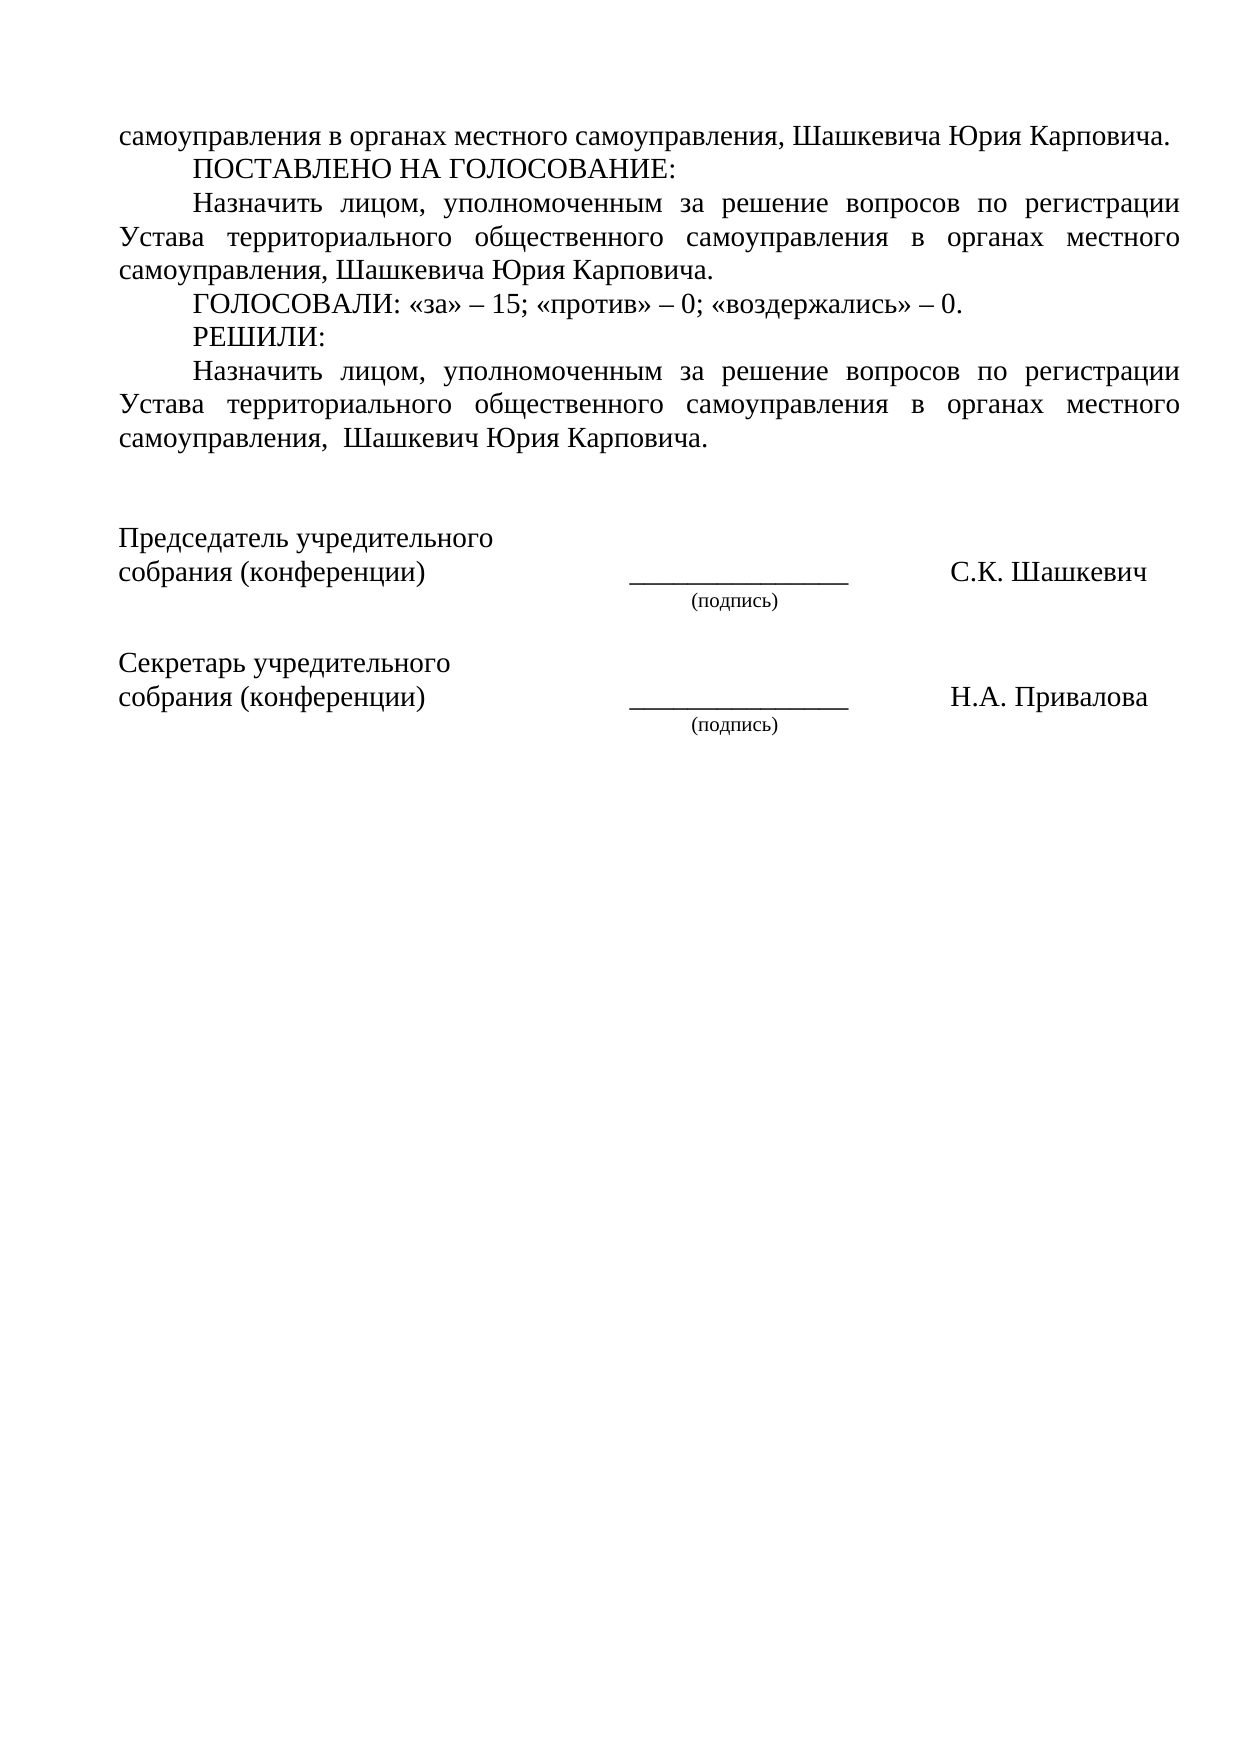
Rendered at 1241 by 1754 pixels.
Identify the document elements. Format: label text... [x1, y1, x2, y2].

text ГОЛОСОВАЛИ: «за» – 15; «против» – 0; «воздержались» – 0. [118, 286, 1181, 319]
text Назначить лицом, уполномоченным за решение вопросов по регистрации Устава территориального общественного самоуправления в органах местного самоуправления, Шашкевича Юрия Карповича. [118, 185, 1181, 286]
text (подпись) [118, 588, 1181, 612]
text ПОСТАВЛЕНО НА ГОЛОСОВАНИЕ: [118, 152, 1181, 185]
text Назначить лицом, уполномоченным за решение вопросов по регистрации Устава территориального общественного самоуправления в органах местного самоуправления, Шашкевич Юрия Карповича. [118, 353, 1181, 453]
text (подпись) [118, 712, 1181, 736]
text РЕШИЛИ: [118, 319, 1181, 353]
text Секретарь учредительного [118, 645, 1181, 679]
text Председатель учредительного [118, 521, 1181, 554]
text собрания (конференции) _______________ Н.А. Привалова [118, 679, 1181, 712]
text собрания (конференции) _______________ С.К. Шашкевич [118, 554, 1181, 588]
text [119, 118, 1181, 152]
